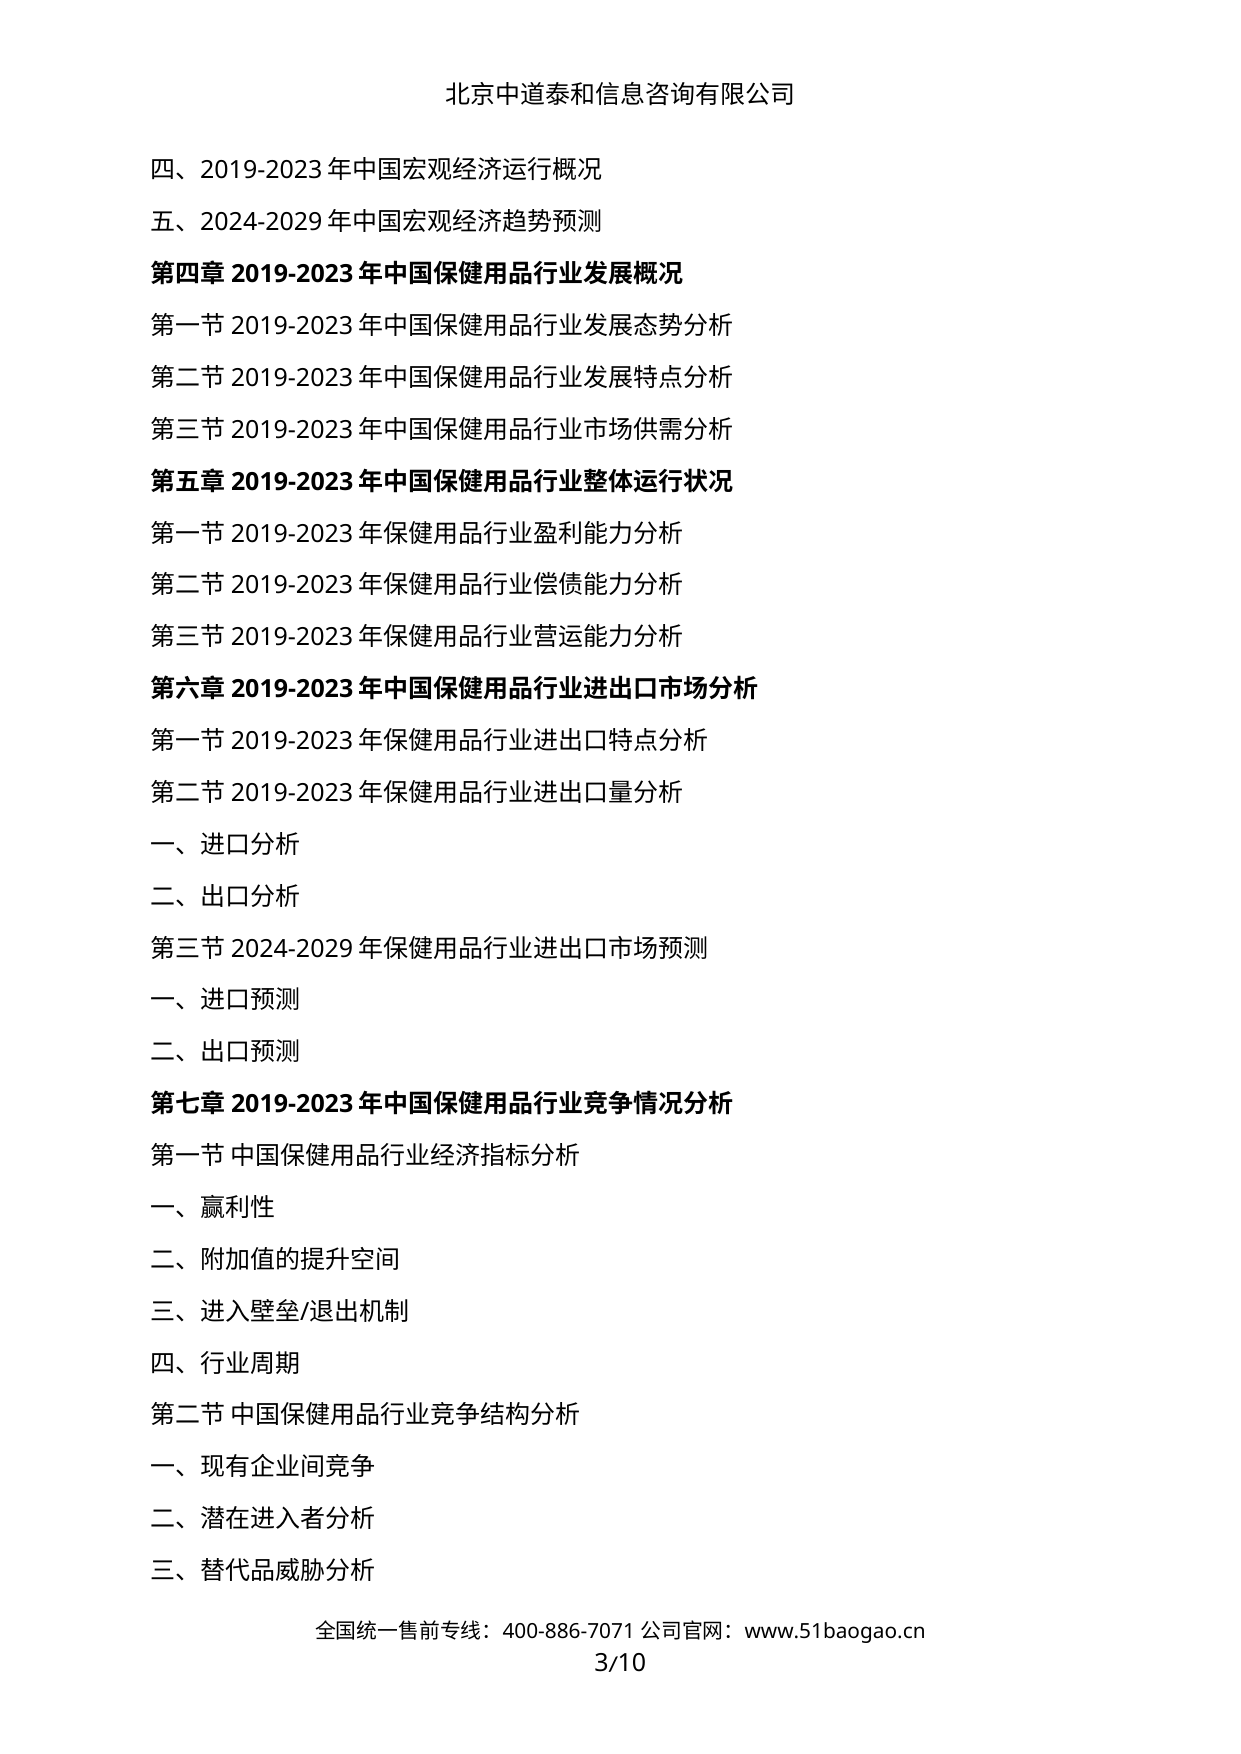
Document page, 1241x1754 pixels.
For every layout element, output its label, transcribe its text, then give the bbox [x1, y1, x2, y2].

text 一、进口预测 [150, 980, 1090, 1016]
text 四、2019-2023年中国宏观经济运行概况 [150, 150, 1090, 186]
text 第三节 2019-2023年保健用品行业营运能力分析 [150, 617, 1090, 653]
text 二、潜在进入者分析 [150, 1499, 1090, 1535]
text 三、进入壁垒/退出机制 [150, 1291, 1090, 1327]
text 一、赢利性 [150, 1187, 1090, 1224]
text 一、现有企业间竞争 [150, 1447, 1090, 1483]
text 五、2024-2029年中国宏观经济趋势预测 [150, 202, 1090, 238]
text 第四章 2019-2023年中国保健用品行业发展概况 [150, 254, 1090, 290]
text 二、出口分析 [150, 876, 1090, 912]
text 第二节 2019-2023年保健用品行业偿债能力分析 [150, 565, 1090, 601]
text 二、附加值的提升空间 [150, 1239, 1090, 1276]
text 第七章 2019-2023年中国保健用品行业竞争情况分析 [150, 1084, 1090, 1120]
text 第一节 2019-2023年中国保健用品行业发展态势分析 [150, 306, 1090, 342]
text 第一节 2019-2023年保健用品行业进出口特点分析 [150, 721, 1090, 757]
text 第六章 2019-2023年中国保健用品行业进出口市场分析 [150, 669, 1090, 705]
text 第二节 2019-2023年保健用品行业进出口量分析 [150, 772, 1090, 809]
text 三、替代品威胁分析 [150, 1551, 1090, 1587]
text 第二节 中国保健用品行业竞争结构分析 [150, 1395, 1090, 1431]
text 第三节 2019-2023年中国保健用品行业市场供需分析 [150, 409, 1090, 446]
text 第三节 2024-2029年保健用品行业进出口市场预测 [150, 928, 1090, 964]
text 第一节 中国保健用品行业经济指标分析 [150, 1136, 1090, 1172]
text 第五章 2019-2023年中国保健用品行业整体运行状况 [150, 461, 1090, 497]
text 四、行业周期 [150, 1343, 1090, 1379]
text 第二节 2019-2023年中国保健用品行业发展特点分析 [150, 357, 1090, 394]
text 一、进口分析 [150, 824, 1090, 861]
text 二、出口预测 [150, 1032, 1090, 1068]
text 第一节 2019-2023年保健用品行业盈利能力分析 [150, 513, 1090, 549]
